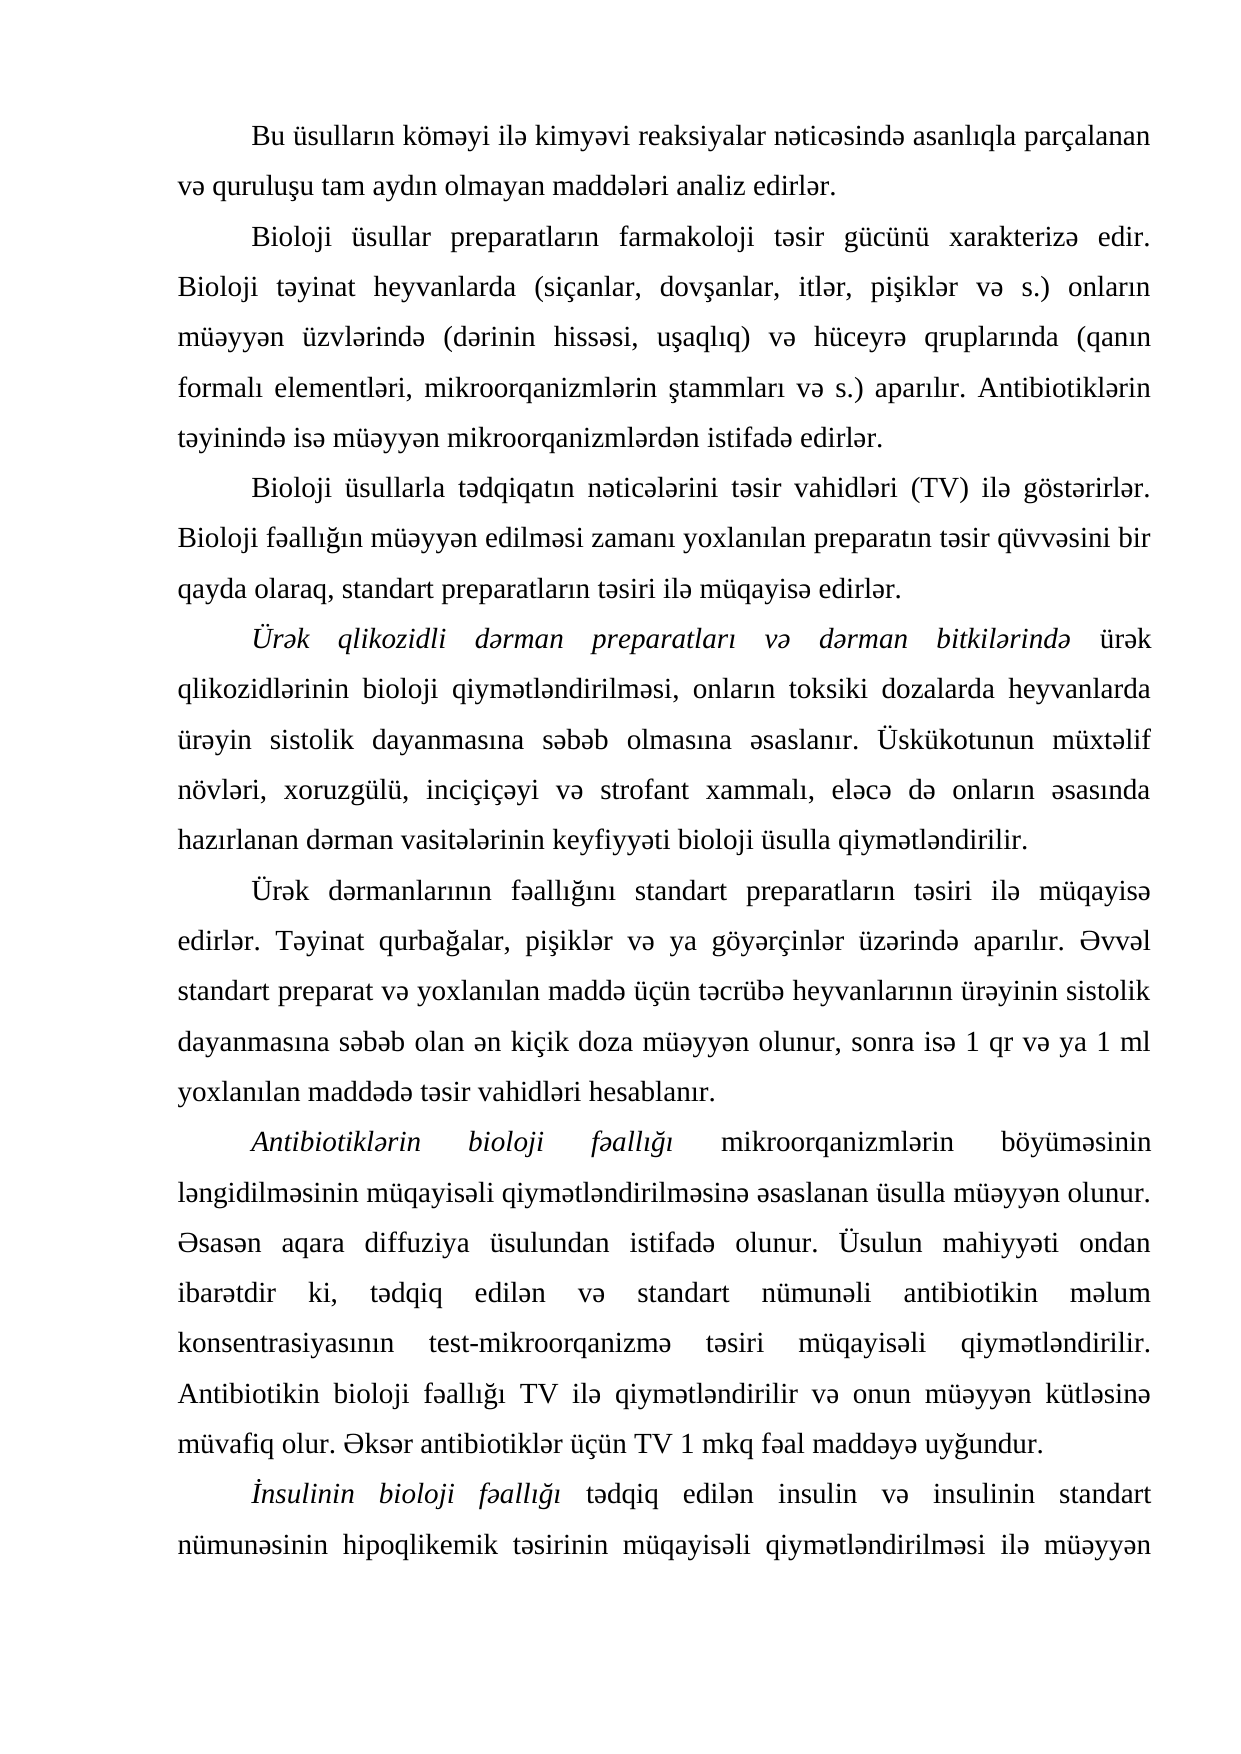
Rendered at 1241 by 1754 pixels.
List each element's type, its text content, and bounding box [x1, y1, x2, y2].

text Ürək dərmanlarının fəallığını standart preparatların təsiri ilə müqayisə edirlər. Təyinat qurbağalar, pişiklər və ya göyərçinlər üzərində aparılır. Əvvəl standart preparat və yoxlanılan maddə üçün təcrübə heyvanlarının ürəyinin sistolik dayanmasına səbəb olan ən kiçik doza müəyyən olunur, sonra isə 1 qr və ya 1 ml yoxlanılan maddədə təsir vahidləri hesablanır. [177, 873, 1152, 1108]
text Bioloji üsullar preparatların farmakoloji təsir gücünü xarakterizə edir. Bioloji təyinat heyvanlarda (siçanlar, dovşanlar, itlər, pişiklər və s.) onların müəyyən üzvlərində (dərinin hissəsi, uşaqlıq) və hüceyrə qruplarında (qanın formalı elementləri, mikroorqanizmlərin ştammları və s.) aparılır. Antibiotiklərin təyinində isə müəyyən mikroorqanizmlərdən istifadə edirlər. [177, 219, 1152, 453]
text Antibiotiklərin bioloji fəallığı mikroorqanizmlərin böyüməsinin ləngidilməsinin müqayisəli qiymətləndirilməsinə əsaslanan üsulla müəyyən olunur. Əsasən aqara diffuziya üsulundan istifadə olunur. Üsulun mahiyyəti ondan ibarətdir ki, tədqiq edilən və standart nümunəli antibiotikin məlum konsentrasiyasının test-mikroorqanizmə təsiri müqayisəli qiymətləndirilir. Antibiotikin bioloji fəallığı TV ilə qiymətləndirilir və onun müəyyən kütləsinə müvafiq olur. Əksər antibiotiklər üçün TV 1 mkq fəal maddəyə uyğundur. [177, 1124, 1152, 1460]
text Ürək qlikozidli dərman preparatları və dərman bitkilərində ürək qlikozidlərinin bioloji qiymətləndirilməsi, onların toksiki dozalarda heyvanlarda ürəyin sistolik dayanmasına səbəb olmasına əsaslanır. Üskükotunun müxtəlif növləri, xoruzgülü, inciçiçəyi və strofant xammalı, eləcə də onların əsasında hazırlanan dərman vasitələrinin keyfiyyəti bioloji üsulla qiymətləndirilir. [177, 621, 1152, 856]
text Bioloji üsullarla tədqiqatın nəticələrini təsir vahidləri (TV) ilə göstərirlər. Bioloji fəallığın müəyyən edilməsi zamanı yoxlanılan preparatın təsir qüvvəsini bir qayda olaraq, standart preparatların təsiri ilə müqayisə edirlər. [177, 470, 1152, 604]
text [177, 1477, 1152, 1560]
text Bu üsulların köməyi ilə kimyəvi reaksiyalar nəticəsində asanlıqla parçalanan və quruluşu tam aydın olmayan maddələri analiz edirlər. [177, 118, 1152, 202]
